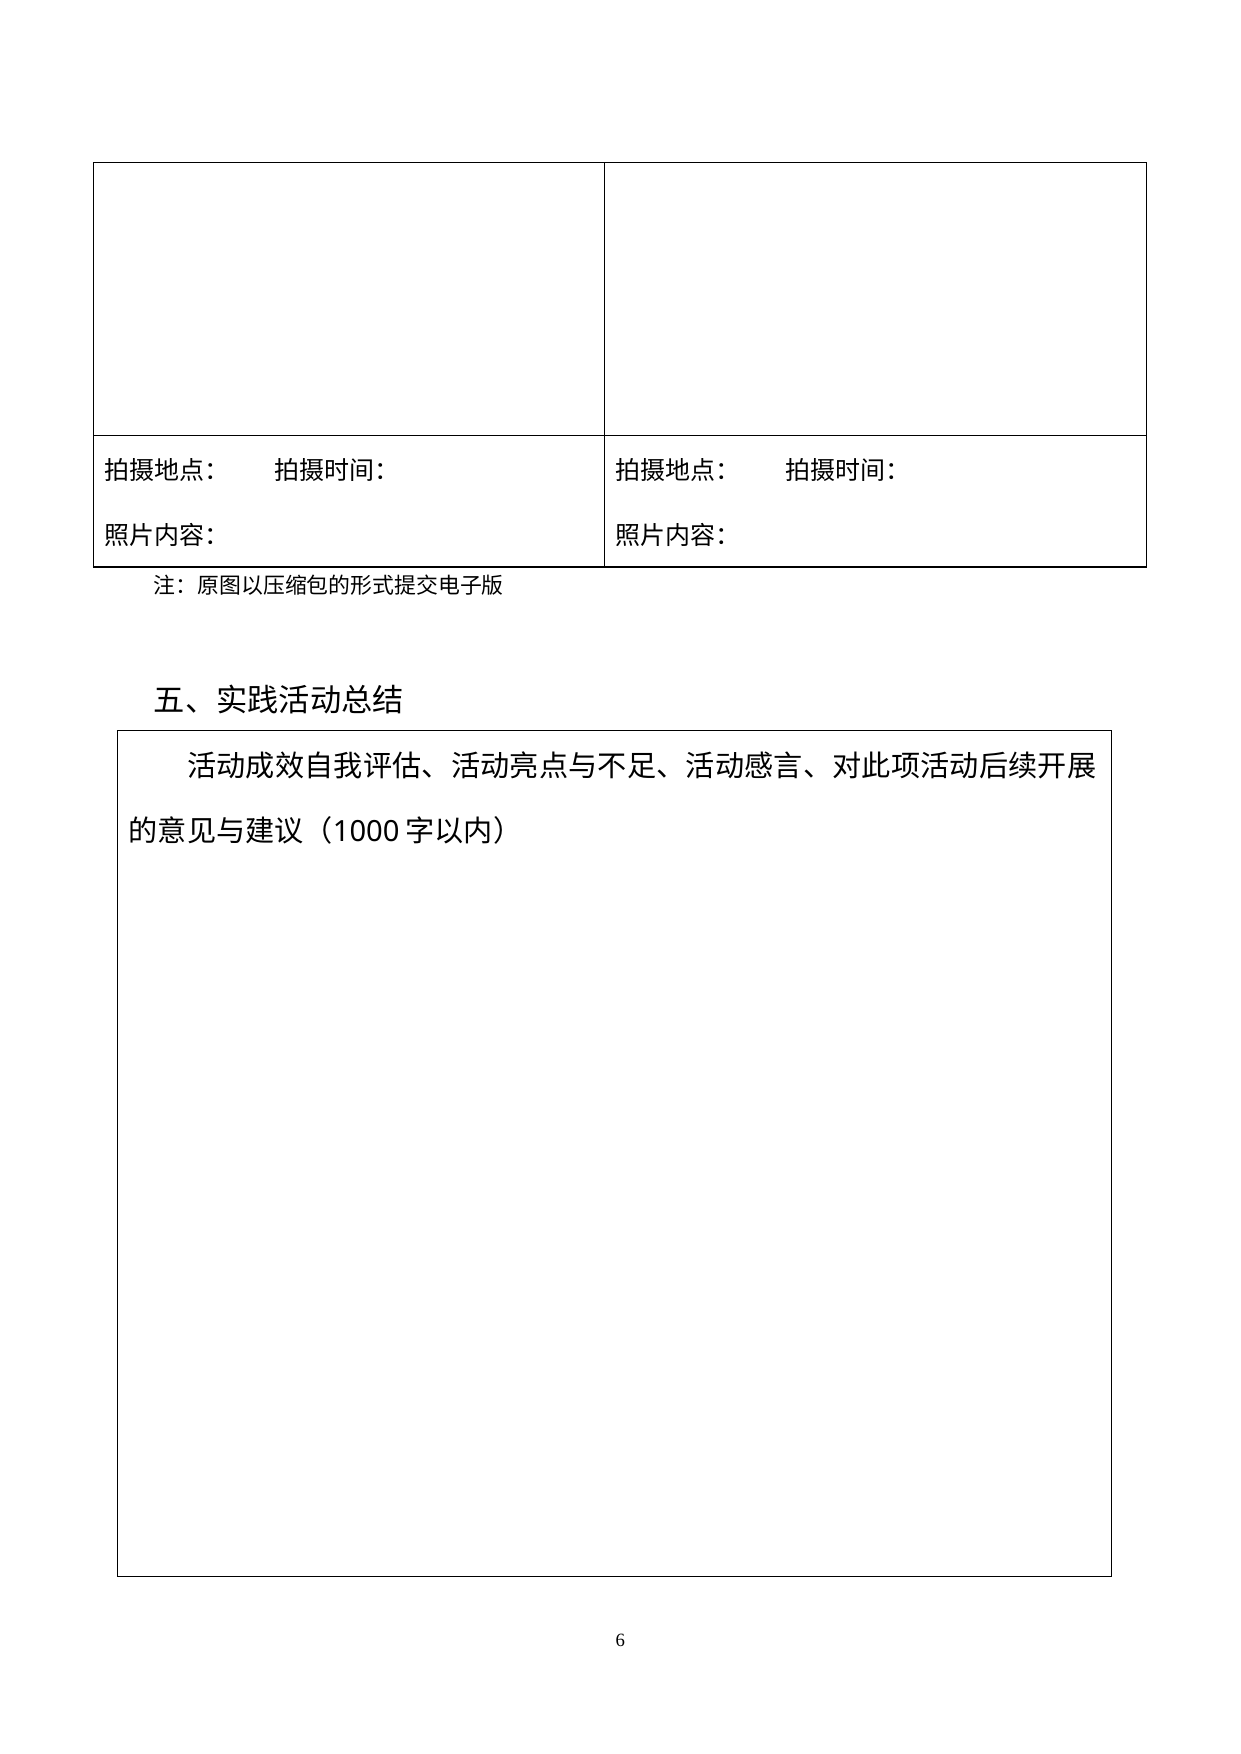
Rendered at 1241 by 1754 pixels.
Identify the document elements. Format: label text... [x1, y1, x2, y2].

text 五、实践活动总结 [153, 665, 1087, 730]
table_cell [94, 163, 604, 435]
text 注：原图以压缩包的形式提交电子版 [153, 568, 1087, 600]
table_cell 拍摄地点： 拍摄时间： 照片内容： [605, 436, 1146, 566]
table_cell [605, 163, 1146, 435]
table_cell 拍摄地点： 拍摄时间： 照片内容： [94, 436, 604, 566]
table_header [118, 731, 1111, 1576]
